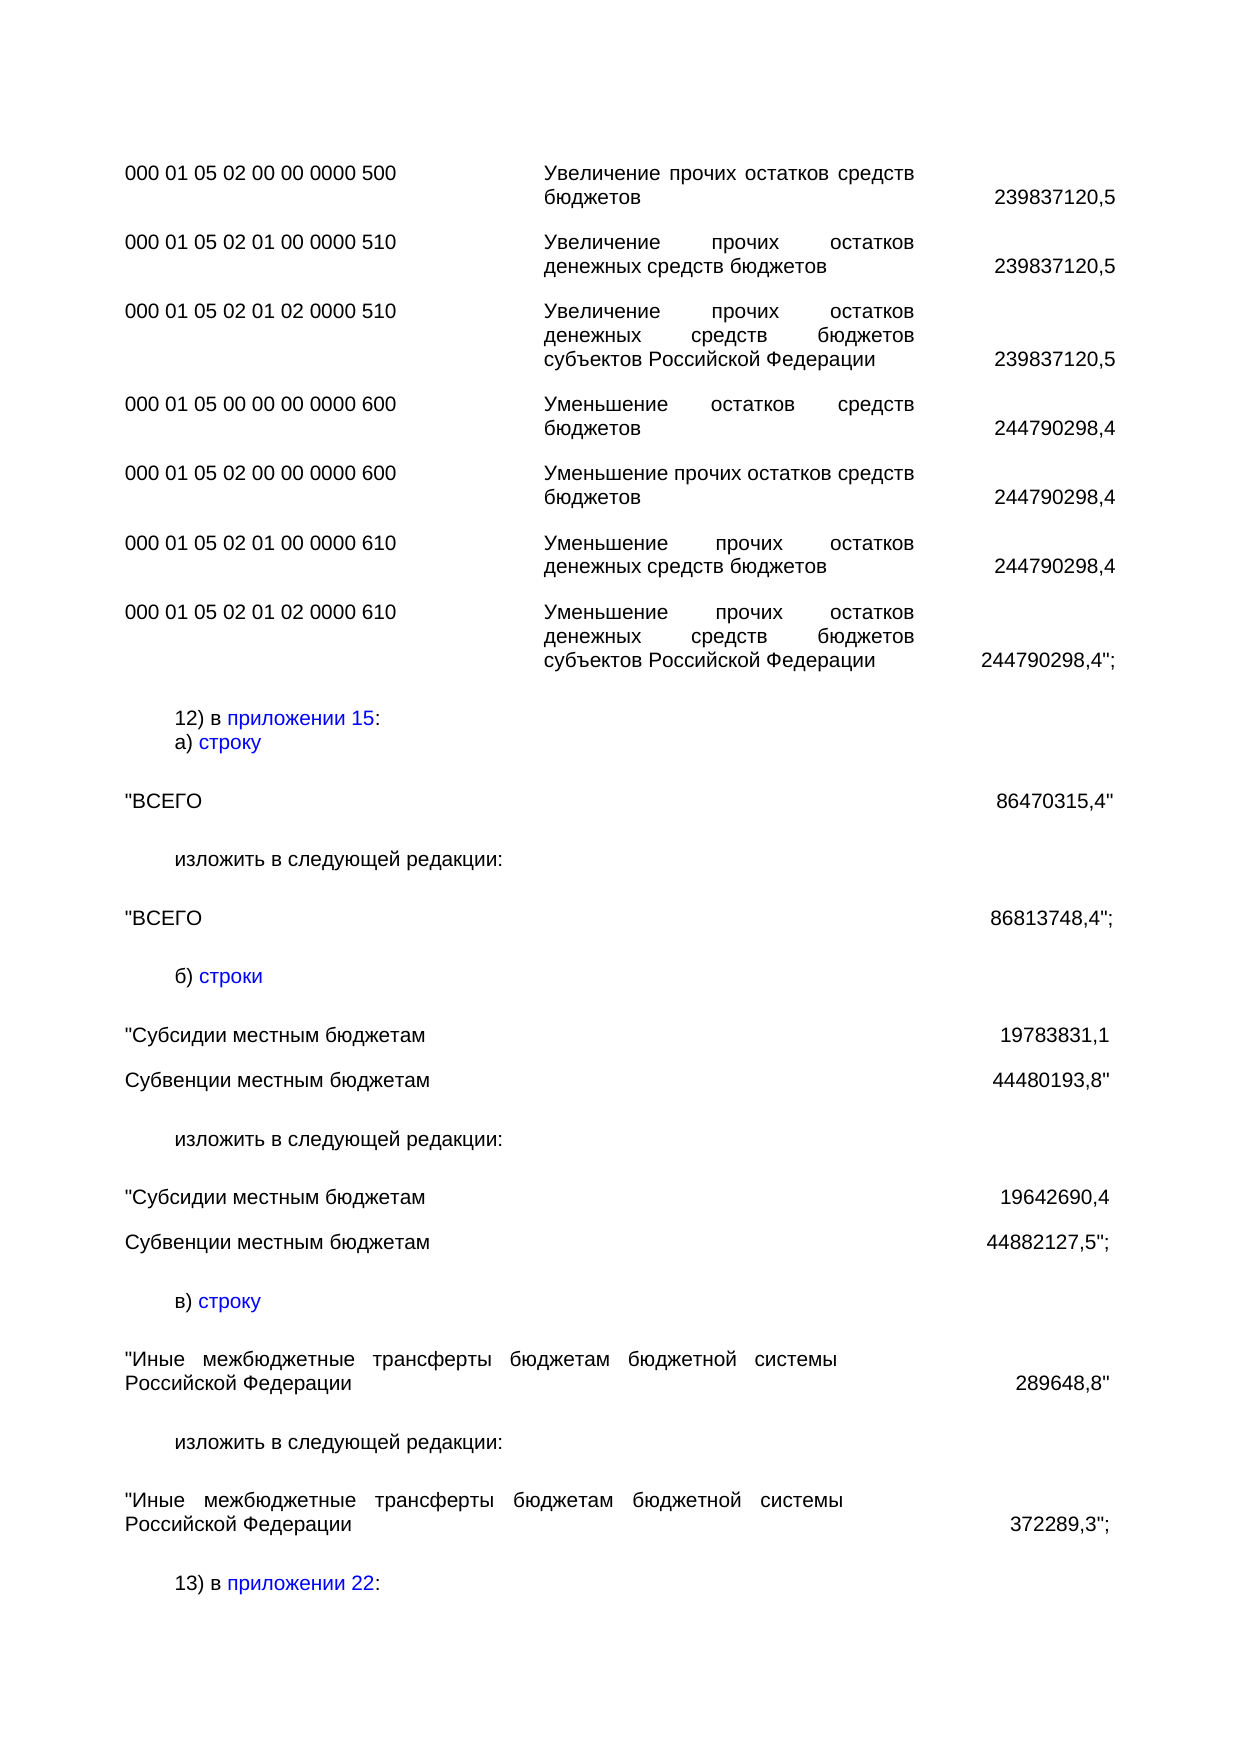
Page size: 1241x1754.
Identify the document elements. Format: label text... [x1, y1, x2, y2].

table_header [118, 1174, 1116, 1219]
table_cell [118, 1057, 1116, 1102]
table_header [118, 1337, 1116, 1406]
text изложить в следующей редакции: [118, 1430, 1181, 1454]
text в) строку [118, 1289, 1181, 1313]
text 13) в приложении 22: [118, 1571, 1181, 1595]
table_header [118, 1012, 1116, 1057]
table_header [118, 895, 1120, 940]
text 12) в приложении 15: [118, 706, 1181, 730]
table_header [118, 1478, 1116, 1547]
text изложить в следующей редакции: [118, 847, 1181, 871]
text а) строку [118, 730, 1181, 754]
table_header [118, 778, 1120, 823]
text изложить в следующей редакции: [118, 1126, 1181, 1150]
text б) строки [118, 964, 1181, 988]
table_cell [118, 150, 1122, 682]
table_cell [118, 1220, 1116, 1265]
